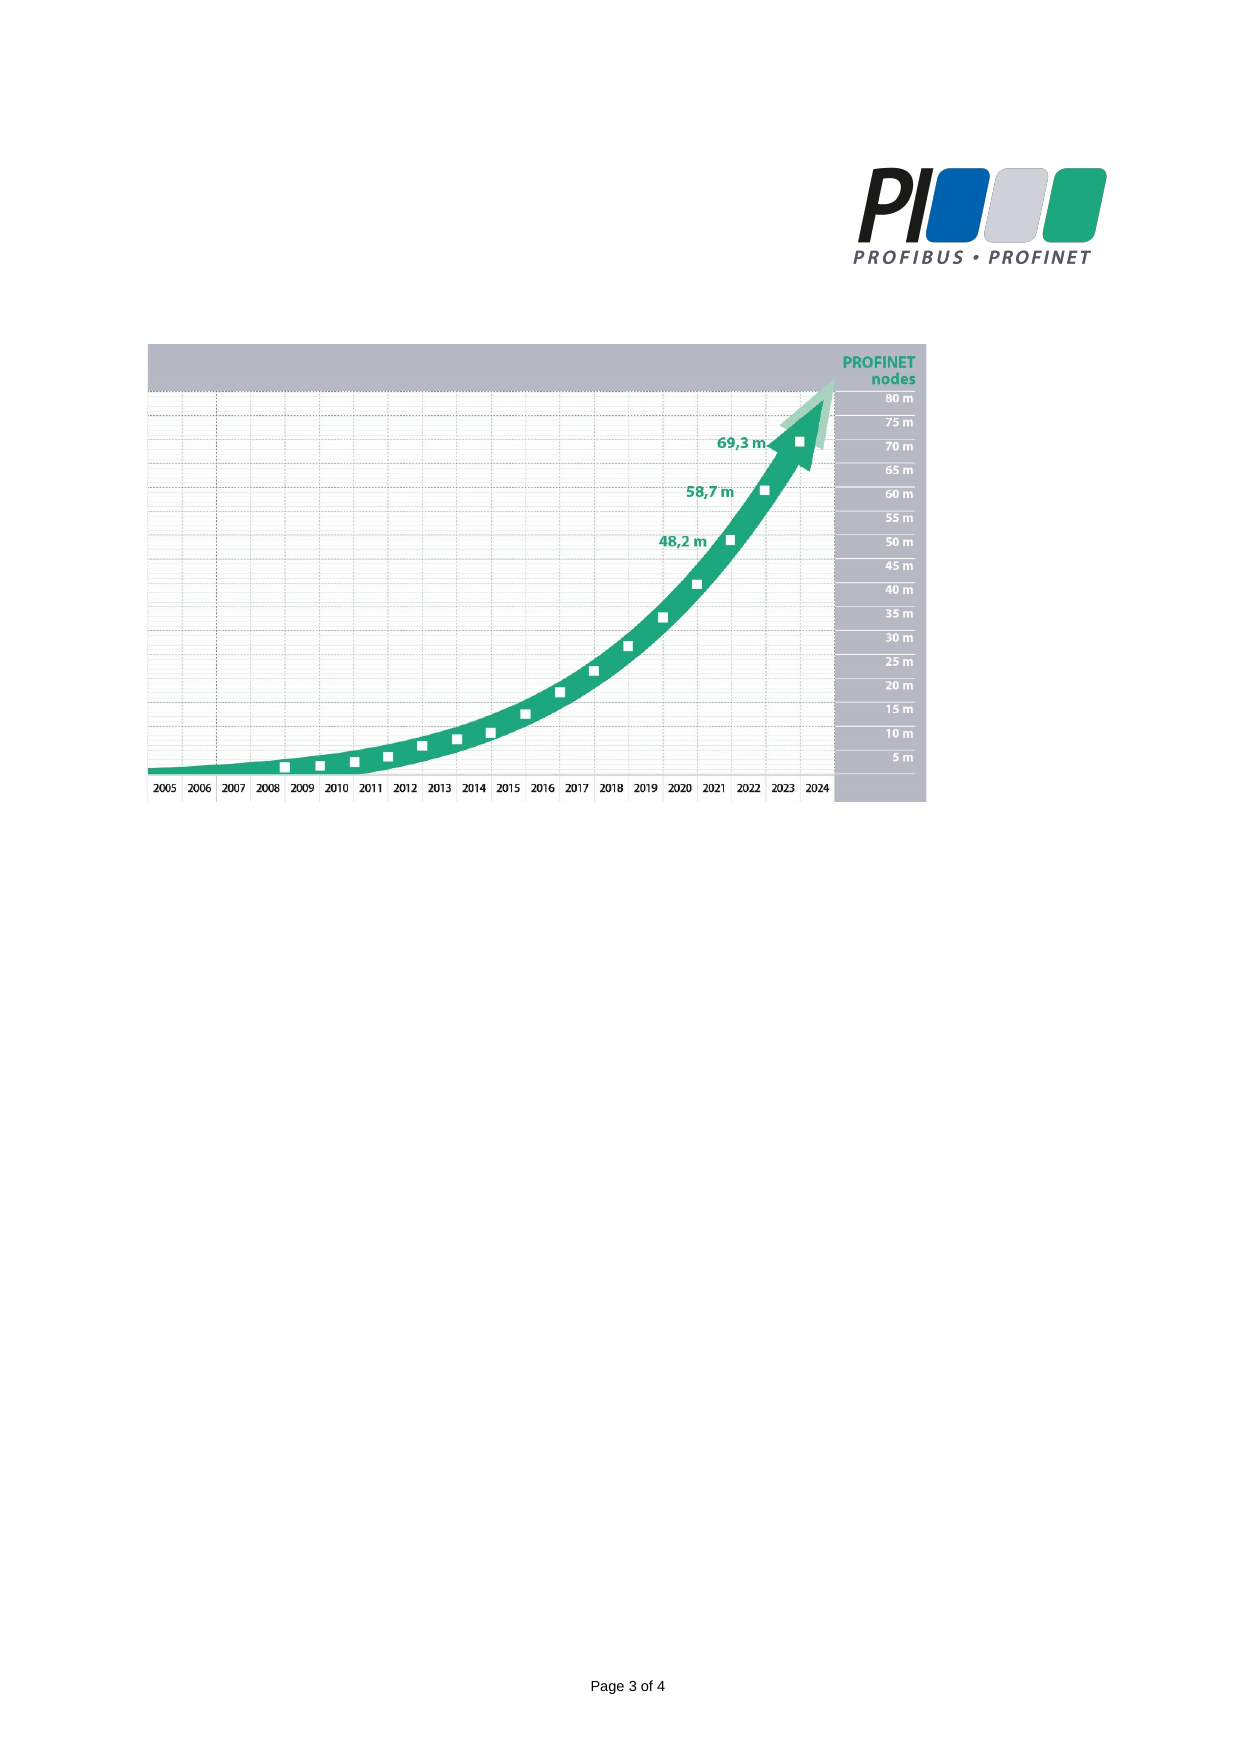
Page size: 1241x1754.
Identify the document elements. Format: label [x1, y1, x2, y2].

picture [147, 344, 927, 802]
picture [850, 163, 1110, 270]
